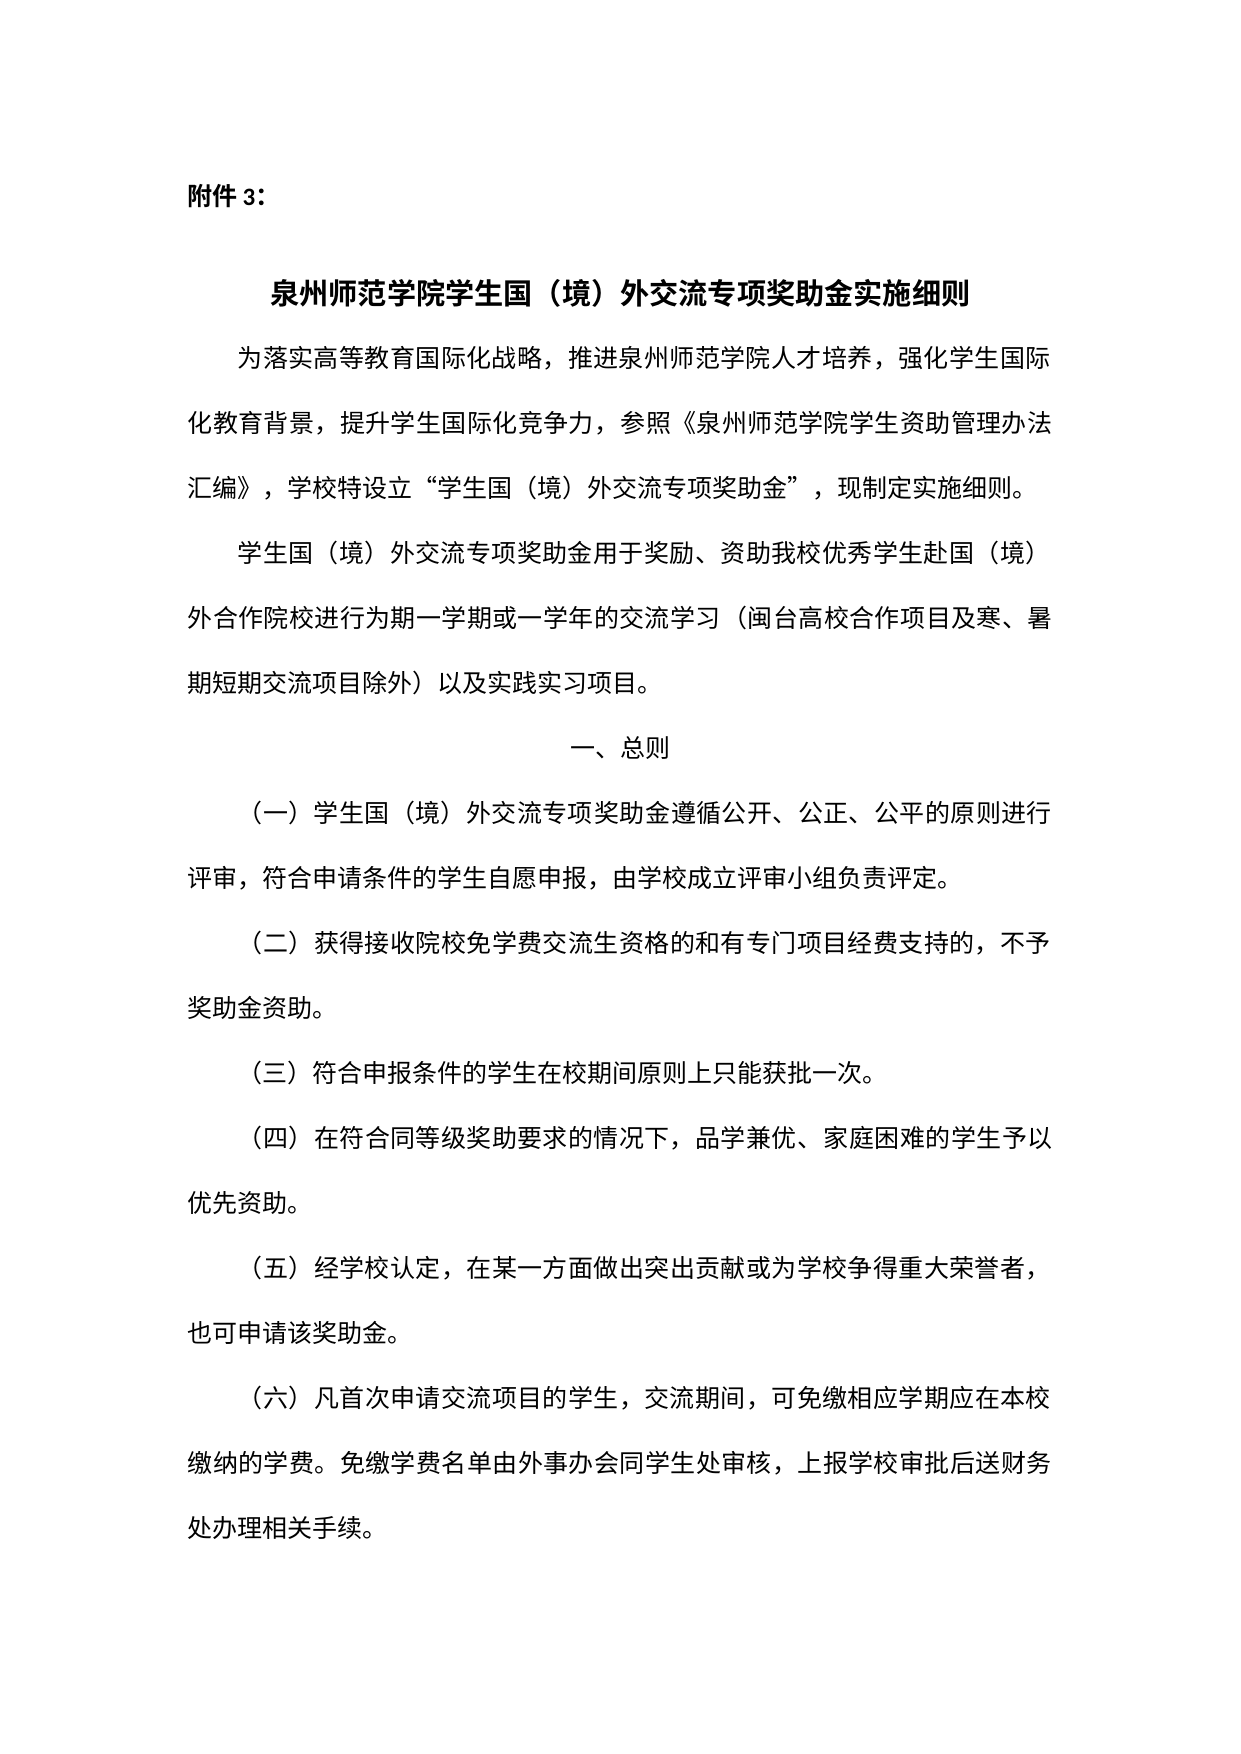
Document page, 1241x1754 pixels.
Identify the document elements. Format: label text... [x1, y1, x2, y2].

text 附件3： [187, 162, 1053, 227]
text （二）获得接收院校免学费交流生资格的和有专门项目经费支持的，不予奖助金资助。 [187, 909, 1053, 1039]
text （三）符合申报条件的学生在校期间原则上只能获批一次。 [187, 1039, 1053, 1104]
text 泉州师范学院学生国（境）外交流专项奖助金实施细则 [187, 259, 1053, 324]
text （一）学生国（境）外交流专项奖助金遵循公开、公正、公平的原则进行评审，符合申请条件的学生自愿申报，由学校成立评审小组负责评定。 [187, 779, 1053, 909]
text （六）凡首次申请交流项目的学生，交流期间，可免缴相应学期应在本校缴纳的学费。免缴学费名单由外事办会同学生处审核，上报学校审批后送财务处办理相关手续。 [187, 1364, 1053, 1559]
text 为落实高等教育国际化战略，推进泉州师范学院人才培养，强化学生国际化教育背景，提升学生国际化竞争力，参照《泉州师范学院学生资助管理办法汇编》，学校特设立“学生国（境）外交流专项奖助金”，现制定实施细则。 [187, 324, 1053, 519]
text 学生国（境）外交流专项奖助金用于奖励、资助我校优秀学生赴国（境）外合作院校进行为期一学期或一学年的交流学习（闽台高校合作项目及寒、暑期短期交流项目除外）以及实践实习项目。 [187, 519, 1053, 714]
text （四）在符合同等级奖助要求的情况下，品学兼优、家庭困难的学生予以优先资助。 [187, 1104, 1053, 1234]
text 一、总则 [187, 714, 1053, 779]
text （五）经学校认定，在某一方面做出突出贡献或为学校争得重大荣誉者，也可申请该奖助金。 [187, 1234, 1053, 1364]
